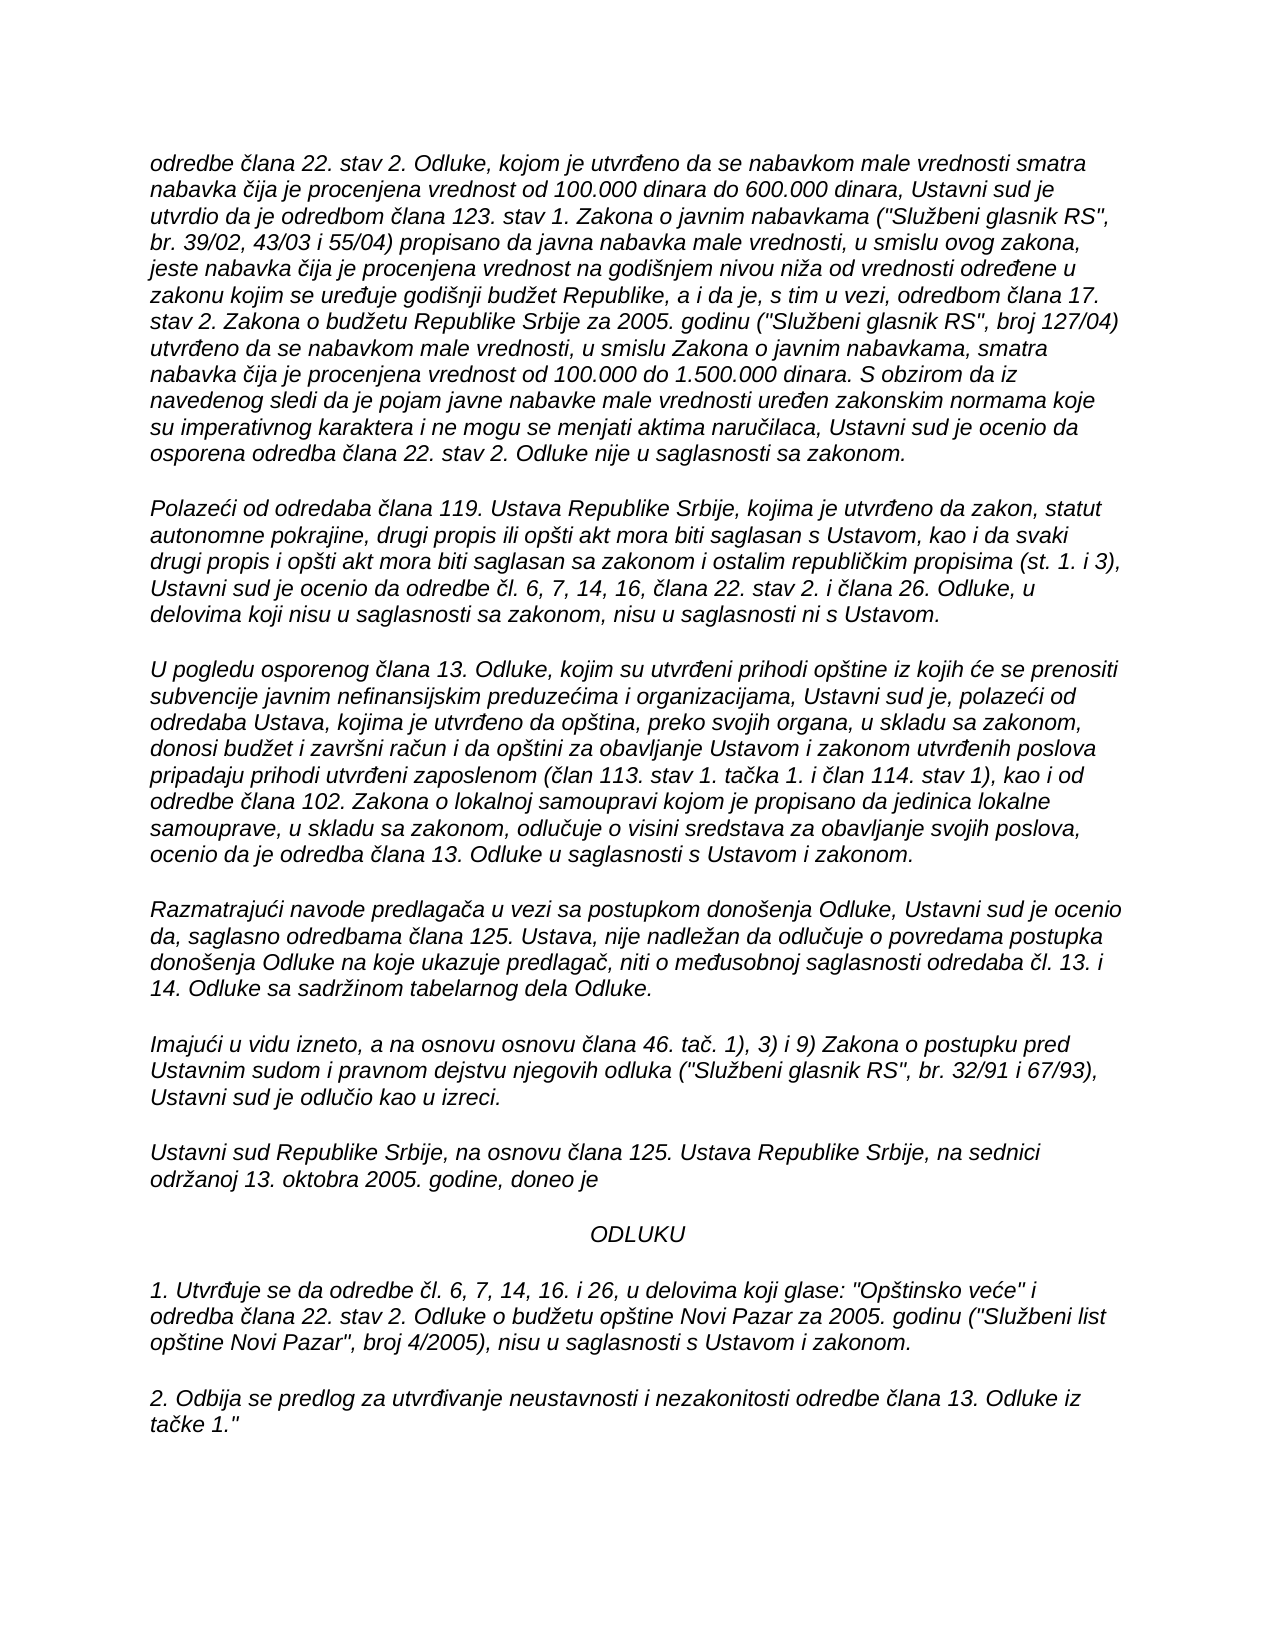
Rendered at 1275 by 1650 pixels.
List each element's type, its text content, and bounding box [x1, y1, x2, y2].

text 2. Odbija se predlog za utvrđivanje neustavnosti i nezakonitosti odredbe člana 13. Odluke iz tačke 1." [150, 1385, 1125, 1437]
text U pogledu osporenog člana 13. Odluke, kojim su utvrđeni prihodi opštine iz kojih će se prenositi subvencije javnim nefinansijskim preduzećima i organizacijama, Ustavni sud je, polazeći od odredaba Ustava, kojima je utvrđeno da opština, preko svojih organa, u skladu sa zakonom, donosi budžet i završni račun i da opštini za obavljanje Ustavom i zakonom utvrđenih poslova pripadaju prihodi utvrđeni zaposlenom (član 113. stav 1. tačka 1. i član 114. stav 1), kao i od odredbe člana 102. Zakona o lokalnoj samoupravi kojom je propisano da jedinica lokalne samouprave, u skladu sa zakonom, odlučuje o visini sredstava za obavljanje svojih poslova, ocenio da je odredba člana 13. Odluke u saglasnosti s Ustavom i zakonom. [150, 656, 1125, 867]
text Imajući u vidu izneto, a na osnovu osnovu člana 46. tač. 1), 3) i 9) Zakona o postupku pred Ustavnim sudom i pravnom dejstvu njegovih odluka ("Službeni glasnik RS", br. 32/91 i 67/93), Ustavni sud je odlučio kao u izreci. [150, 1031, 1125, 1110]
text Polazeći od odredaba člana 119. Ustava Republike Srbije, kojima je utvrđeno da zakon, statut autonomne pokrajine, drugi propis ili opšti akt mora biti saglasan s Ustavom, kao i da svaki drugi propis i opšti akt mora biti saglasan sa zakonom i ostalim republičkim propisima (st. 1. i 3), Ustavni sud je ocenio da odredbe čl. 6, 7, 14, 16, člana 22. stav 2. i člana 26. Odluke, u delovima koji nisu u saglasnosti sa zakonom, nisu u saglasnosti ni s Ustavom. [150, 495, 1125, 627]
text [150, 150, 1125, 466]
text Ustavni sud Republike Srbije, na osnovu člana 125. Ustava Republike Srbije, na sednici održanoj 13. oktobra 2005. godine, doneo je [150, 1139, 1125, 1192]
text Razmatrajući navode predlagača u vezi sa postupkom donošenja Odluke, Ustavni sud je ocenio da, saglasno odredbama člana 125. Ustava, nije nadležan da odlučuje o povredama postupka donošenja Odluke na koje ukazuje predlagač, niti o međusobnoj saglasnosti odredaba čl. 13. i 14. Odluke sa sadržinom tabelarnog dela Odluke. [150, 896, 1125, 1002]
text ODLUKU [150, 1221, 1125, 1247]
text 1. Utvrđuje se da odredbe čl. 6, 7, 14, 16. i 26, u delovima koji glase: "Opštinsko veće" i odredba člana 22. stav 2. Odluke o budžetu opštine Novi Pazar za 2005. godinu ("Službeni list opštine Novi Pazar", broj 4/2005), nisu u saglasnosti s Ustavom i zakonom. [150, 1277, 1125, 1356]
